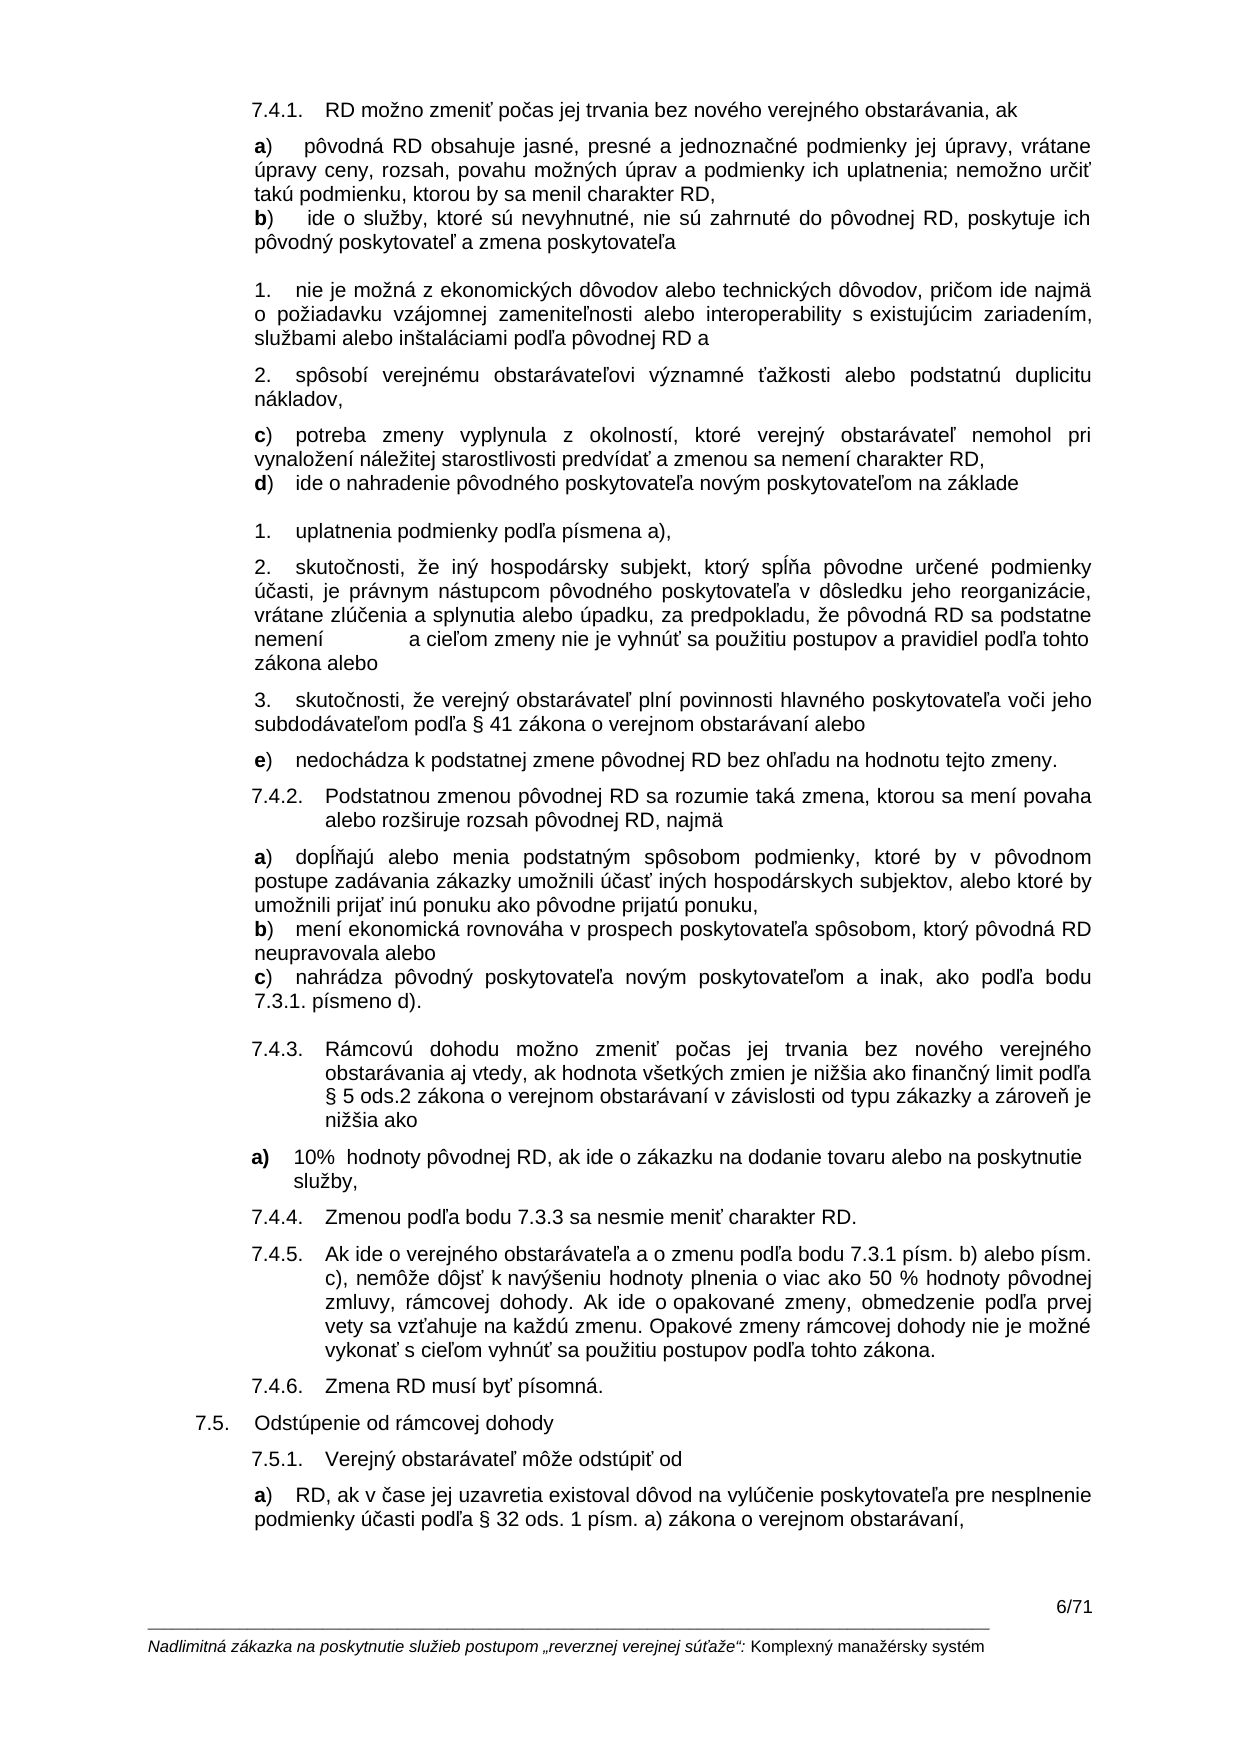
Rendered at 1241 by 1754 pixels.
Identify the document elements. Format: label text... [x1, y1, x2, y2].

list Verejný obstarávateľ môže odstúpiť od [251, 1447, 1092, 1471]
text 2. spôsobí verejnému obstarávateľovi významné ťažkosti alebo podstatnú duplicitu nákladov, [254, 362, 1092, 410]
text c) nahrádza pôvodný poskytovateľa novým poskytovateľom a inak, ako podľa bodu 7.3.1. písmeno d). [254, 964, 1092, 1012]
text c) potreba zmeny vyplynula z okolností, ktoré verejný obstarávateľ nemohol pri vynaložení náležitej starostlivosti predvídať a zmenou sa nemení charakter RD, [254, 423, 1092, 471]
text 2. skutočnosti, že iný hospodársky subjekt, ktorý spĺňa pôvodne určené podmienky účasti, je právnym nástupcom pôvodného poskytovateľa v dôsledku jeho reorganizácie, vrátane zlúčenia a splynutia alebo úpadku, za predpokladu, že pôvodná RD sa podstatne nemení a cieľom zmeny nie je vyhnúť sa použitiu postupov a pravidiel podľa tohto zákona alebo [254, 555, 1092, 675]
text a) dopĺňajú alebo menia podstatným spôsobom podmienky, ktoré by v pôvodnom postupe zadávania zákazky umožnili účasť iných hospodárskych subjektov, alebo ktoré by umožnili prijať inú ponuku ako pôvodne prijatú ponuku, [254, 845, 1092, 917]
list Zmenou podľa bodu 7.3.3 sa nesmie meniť charakter RD. [251, 1205, 1092, 1229]
text a) pôvodná RD obsahuje jasné, presné a jednoznačné podmienky jej úpravy, vrátane úpravy ceny, rozsah, povahu možných úprav a podmienky ich uplatnenia; nemožno určiť takú podmienku, ktorou by sa menil charakter RD, [254, 134, 1092, 206]
list Odstúpenie od rámcovej dohody [195, 1410, 1092, 1434]
text b) mení ekonomická rovnováha v prospech poskytovateľa spôsobom, ktorý pôvodná RD neupravovala alebo [254, 917, 1092, 964]
text 1. uplatnenia podmienky podľa písmena a), [254, 519, 1092, 543]
text b) ide o služby, ktoré sú nevyhnutné, nie sú zahrnuté do pôvodnej RD, poskytuje ich pôvodný poskytovateľ a zmena poskytovateľa [254, 206, 1092, 254]
text 1. nie je možná z ekonomických dôvodov alebo technických dôvodov, pričom ide najmä o požiadavku vzájomnej zameniteľnosti alebo interoperability s existujúcim zariadením, službami alebo inštaláciami podľa pôvodnej RD a [254, 278, 1092, 350]
list Zmena RD musí byť písomná. [251, 1374, 1092, 1398]
text e) nedochádza k podstatnej zmene pôvodnej RD bez ohľadu na hodnotu tejto zmeny. [254, 748, 1092, 772]
list 10% hodnoty pôvodnej RD, ak ide o zákazku na dodanie tovaru alebo na poskytnutie služby, [251, 1145, 1092, 1193]
text 3. skutočnosti, že verejný obstarávateľ plní povinnosti hlavného poskytovateľa voči jeho subdodávateľom podľa § 41 zákona o verejnom obstarávaní alebo [254, 687, 1092, 735]
list RD možno zmeniť počas jej trvania bez nového verejného obstarávania, ak [251, 98, 1092, 122]
list Rámcovú dohodu možno zmeniť počas jej trvania bez nového verejného obstarávania aj vtedy, ak hodnota všetkých zmien je nižšia ako finančný limit podľa § 5 ods.2 zákona o verejnom obstarávaní v závislosti od typu zákazky a zároveň je nižšia ako [251, 1036, 1092, 1132]
list Podstatnou zmenou pôvodnej RD sa rozumie taká zmena, ktorou sa mení povaha alebo rozširuje rozsah pôvodnej RD, najmä [251, 784, 1092, 832]
list Ak ide o verejného obstarávateľa a o zmenu podľa bodu 7.3.1 písm. b) alebo písm. c), nemôže dôjsť k navýšeniu hodnoty plnenia o viac ako 50 % hodnoty pôvodnej zmluvy, rámcovej dohody. Ak ide o opakované zmeny, obmedzenie podľa prvej vety sa vzťahuje na každú zmenu. Opakové zmeny rámcovej dohody nie je možné vykonať s cieľom vyhnúť sa použitiu postupov podľa tohto zákona. [251, 1242, 1092, 1361]
text a) RD, ak v čase jej uzavretia existoval dôvod na vylúčenie poskytovateľa pre nesplnenie podmienky účasti podľa § 32 ods. 1 písm. a) zákona o verejnom obstarávaní, [254, 1483, 1092, 1531]
text d) ide o nahradenie pôvodného poskytovateľa novým poskytovateľom na základe [254, 471, 1092, 495]
